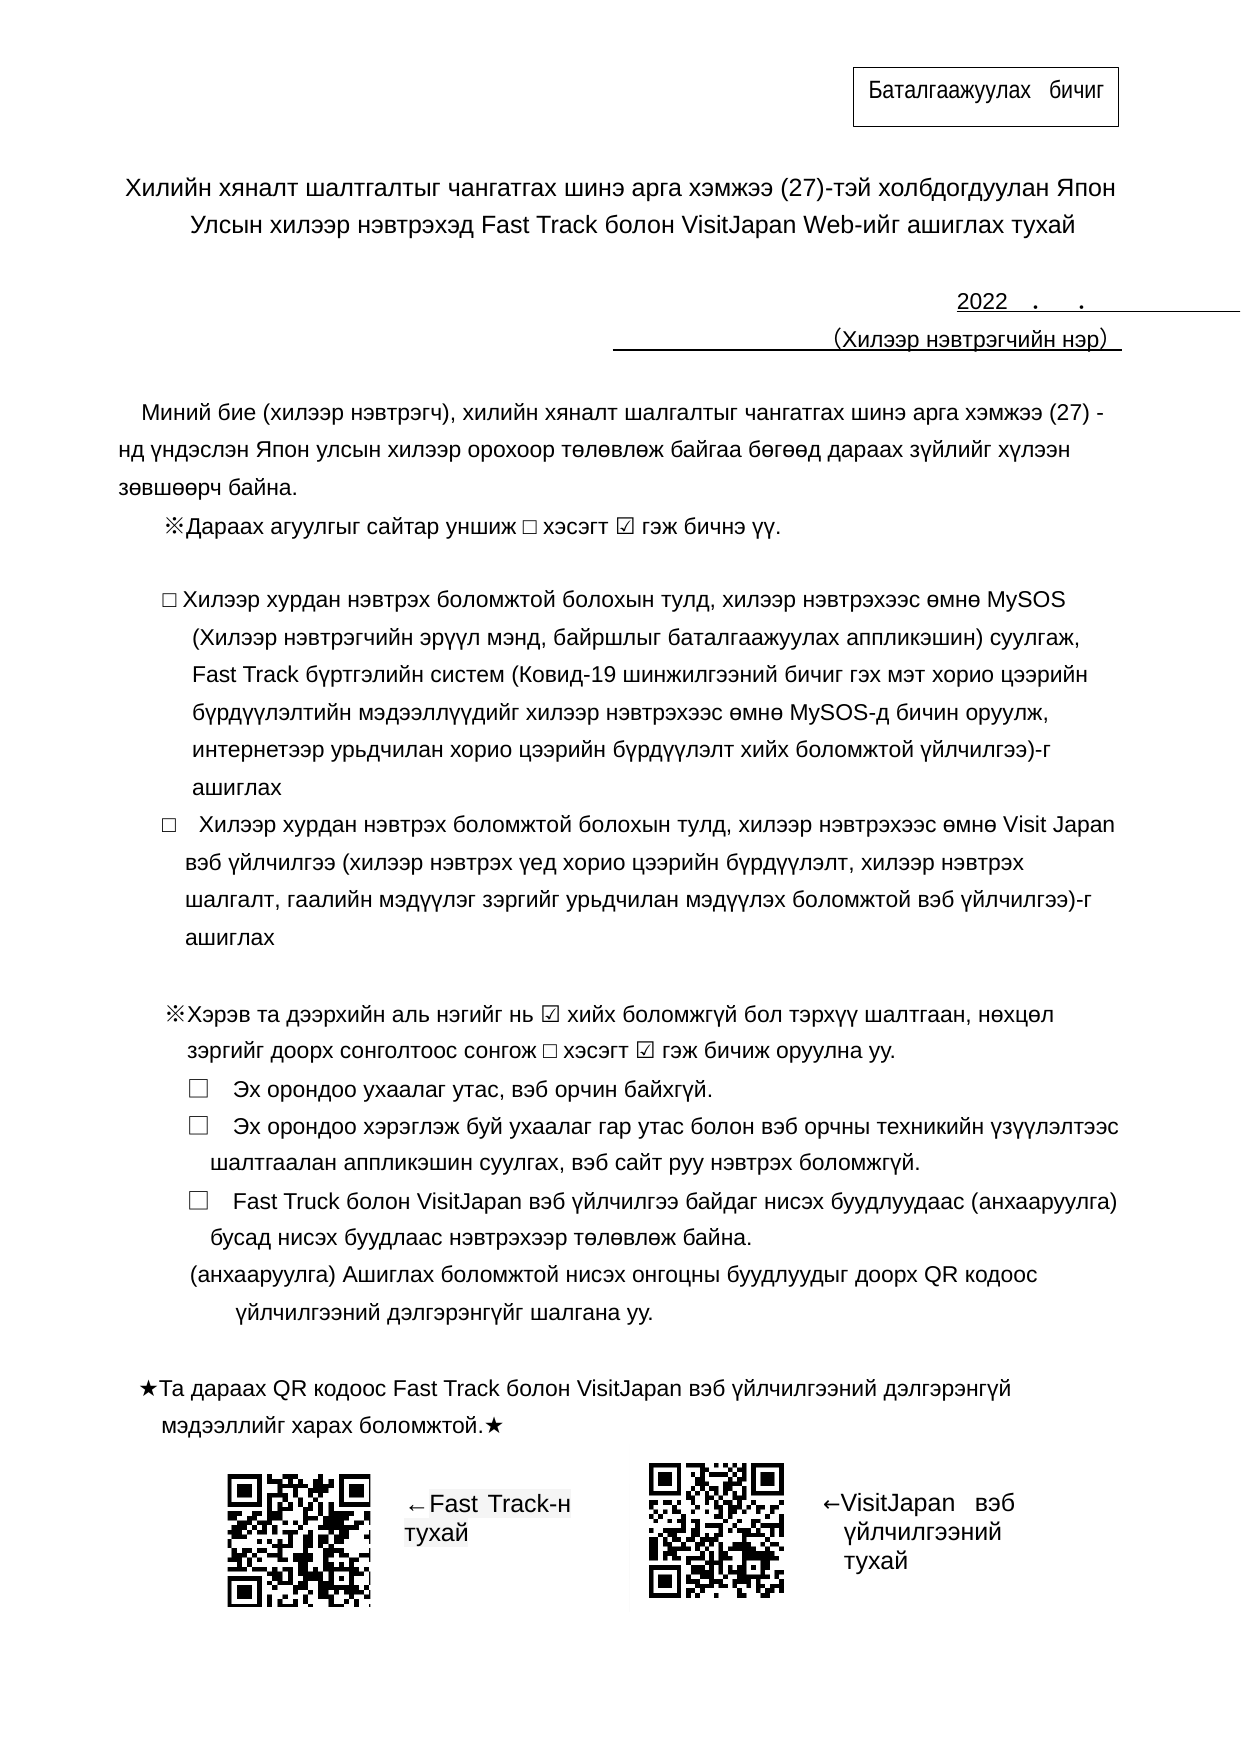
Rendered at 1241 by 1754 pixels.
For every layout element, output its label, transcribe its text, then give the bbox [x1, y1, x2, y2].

text Миний бие (хилээр нэвтрэгч), хилийн хяналт шалгалтыг чангатгах шинэ арга хэмжээ (27) -нд үндэслэн Япон улсын хилээр орохоор төлөвлөж байгаа бөгөөд дараах зүйлийг хүлээн зөвшөөрч байна. [118, 393, 1122, 506]
text □ Fast Truck болон VisitJapan вэб үйлчилгээ байдаг нисэх буудлуудаас (анхааруулга) бусад нисэх буудлаас нэвтрэхээр төлөвлөж байна. [118, 1181, 1122, 1256]
text ※Хэрэв та дээрхийн аль нэгийг нь ☑ хийх боломжгүй бол тэрхүү шалтгаан, нөхцөл зэргийг доорх сонголтоос сонгож □ хэсэгт ☑ гэж бичиж оруулна уу. [118, 993, 1122, 1068]
text ★Та дараах QR кодоос Fast Track болон VisitJapan вэб үйлчилгээний дэлгэрэнгүй мэдээллийг харах боломжтой.★ [138, 1368, 1122, 1443]
text □ Эх орондоо хэрэглэж буй ухаалаг гар утас болон вэб орчны техникийн үзүүлэлтээс шалтгаалан аппликэшин суулгах, вэб сайт руу нэвтрэх боломжгүй. [118, 1106, 1122, 1181]
picture [226, 1474, 371, 1606]
picture [629, 1444, 802, 1612]
text （Хилээр нэвтрэгчийн нэр） [118, 318, 1122, 356]
text ※Дараах агуулгыг сайтар уншиж □ хэсэгт ☑ гэж бичнэ үү. [140, 506, 1122, 543]
text 2022 ． ． [118, 281, 1099, 318]
text □ Хилээр хурдан нэвтрэх боломжтой болохын тулд, хилээр нэвтрэхээс өмнө MySOS (Хилээр нэвтрэгчийн эрүүл мэнд, байршлыг баталгаажуулах аппликэшин) суулгаж, Fast Track бүртгэлийн систем (Ковид-19 шинжилгээний бичиг гэх мэт хорио цээрийн бүрдүүлэлтийн мэдээллүүдийг хилээр нэвтрэхээс өмнө MySOS-д бичин оруулж, интернетээр урьдчилан хорио цээрийн бүрдүүлэлт хийх боломжтой үйлчилгээ)-г ашиглах [162, 581, 1122, 806]
text Хилийн хяналт шалтгалтыг чангатгах шинэ арга хэмжээ (27)-тэй холбдогдуулан Япон Улсын хилээр нэвтрэхэд Fast Track болон VisitJapan Web-ийг ашиглах тухай [118, 168, 1122, 243]
text (анхааруулга) Ашиглах боломжтой нисэх онгоцны буудлуудыг доорх QR кодоос үйлчилгээний дэлгэрэнгүйг шалгана уу. [167, 1256, 1122, 1331]
text □ Эх орондоо ухаалаг утас, вэб орчин байхгүй. [118, 1068, 1122, 1106]
text □ Хилээр хурдан нэвтрэх боломжтой болохын тулд, хилээр нэвтрэхээс өмнө Visit Japan вэб үйлчилгээ (хилээр нэвтрэх үед хорио цээрийн бүрдүүлэлт, хилээр нэвтрэх шалгалт, гаалийн мэдүүлэг зэргийг урьдчилан мэдүүлэх боломжтой вэб үйлчилгээ)-г ашиглах [162, 806, 1122, 956]
